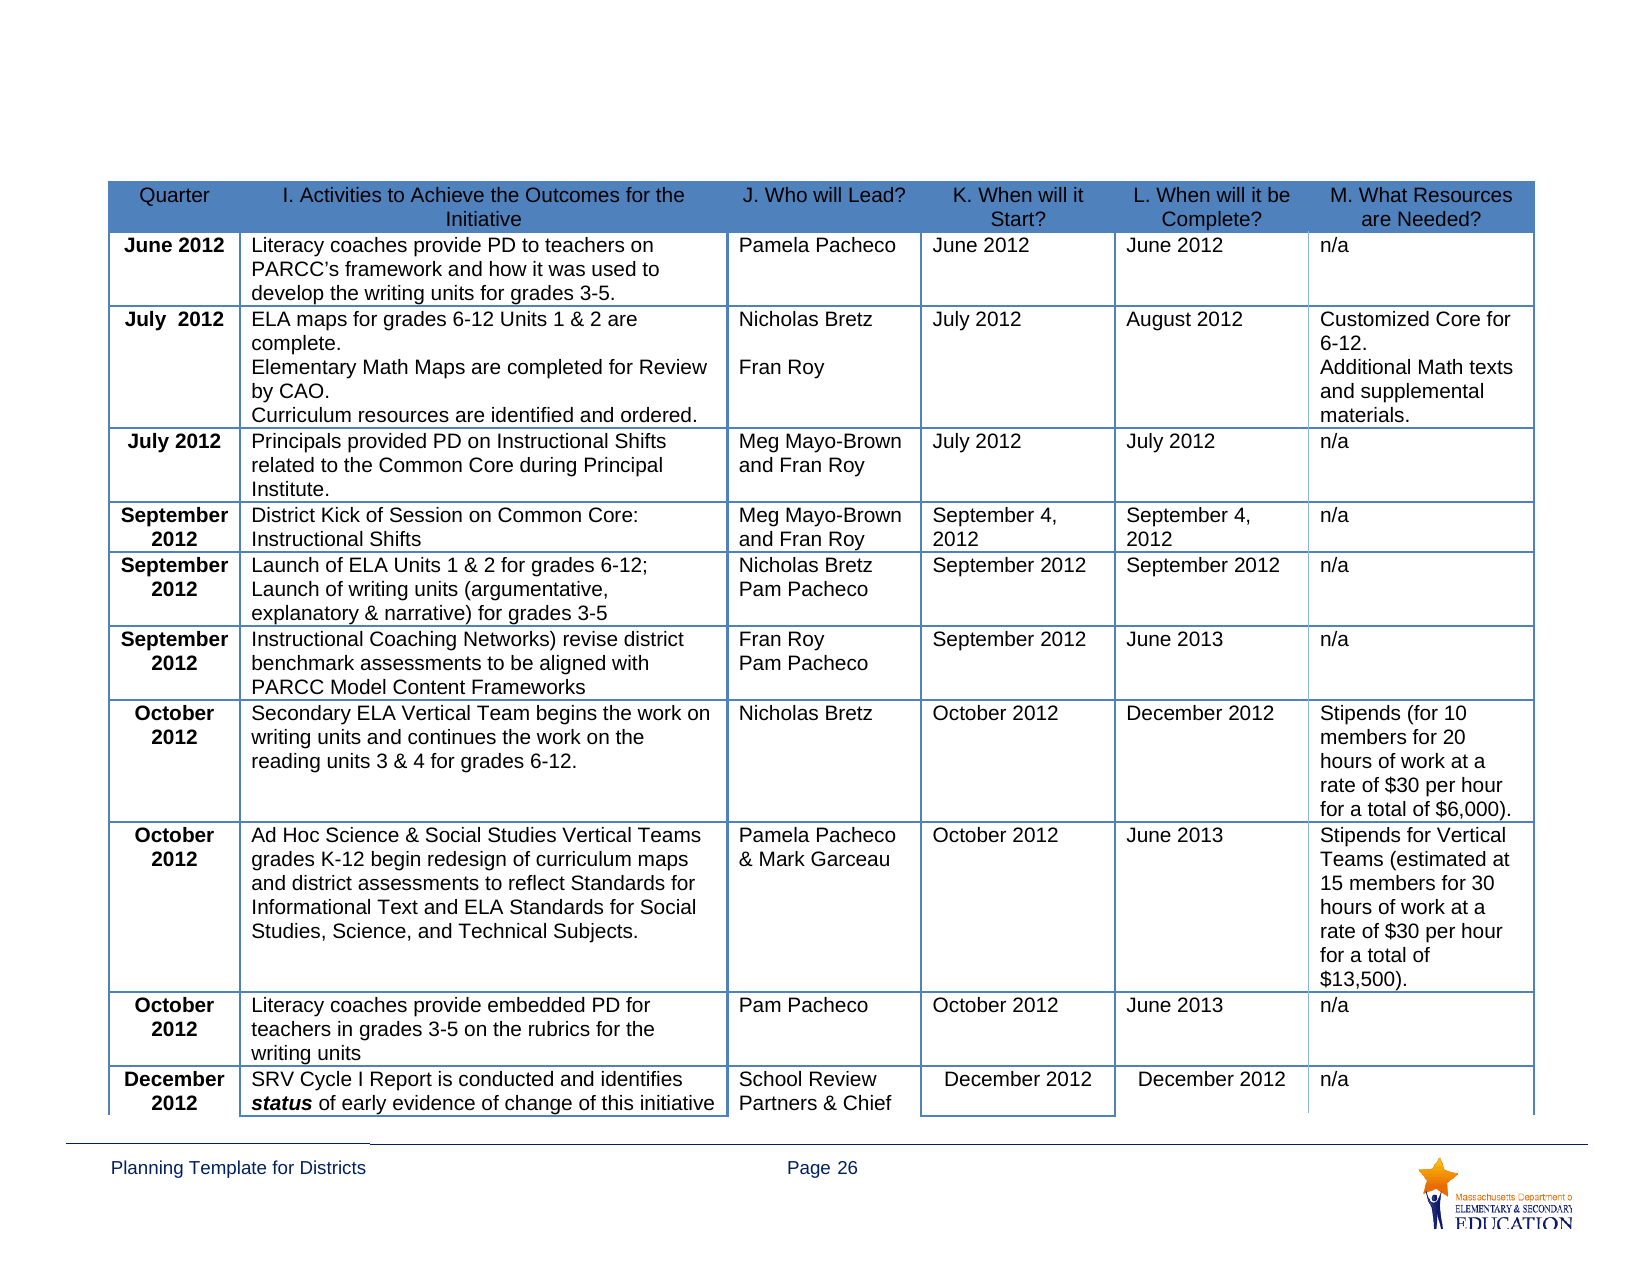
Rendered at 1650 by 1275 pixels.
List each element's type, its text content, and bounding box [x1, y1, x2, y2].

table_header Quarter [110, 183, 239, 231]
table_cell October 2012 [922, 701, 1114, 821]
table_cell October 2012 [110, 701, 239, 821]
table_cell December 2012 [1116, 1067, 1309, 1114]
table_cell Nicholas Bretz Fran Roy [729, 307, 920, 427]
table_cell ELA maps for grades 6-12 Units 1 & 2 are complete. Elementary Math Maps are completed for Review by CAO. Curriculum resources are identified and ordered. [241, 307, 726, 427]
table_cell Stipends (for 10 members for 20 hours of work at a rate of $30 per hour for a total of $6,000). [1309, 701, 1533, 821]
table_cell December 2012 [110, 1067, 239, 1114]
table_cell August 2012 [1116, 307, 1308, 427]
table_cell n/a [1309, 1067, 1533, 1114]
table_cell October 2012 [110, 823, 239, 991]
table_cell September 2012 [110, 503, 239, 551]
table_header J. Who will Lead? [729, 183, 920, 231]
table_cell October 2012 [922, 993, 1114, 1064]
table_cell n/a [1309, 553, 1533, 625]
table_cell Nicholas Bretz Pam Pacheco [729, 553, 920, 625]
table_cell June 2012 [922, 233, 1114, 305]
table_cell n/a [1309, 993, 1533, 1064]
table_cell n/a [1309, 233, 1533, 305]
table_cell Stipends for Vertical Teams (estimated at 15 members for 30 hours of work at a rate of $30 per hour for a total of $13,500). [1309, 823, 1533, 991]
table_cell District Kick of Session on Common Core: Instructional Shifts [241, 503, 726, 551]
table_cell July 2012 [1116, 429, 1308, 501]
table_cell September 2012 [110, 553, 239, 625]
table_cell Literacy coaches provide embedded PD for teachers in grades 3-5 on the rubrics for the writing units [241, 993, 726, 1064]
table_cell July 2012 [922, 429, 1114, 501]
table_cell June 2012 [110, 233, 239, 305]
table_cell n/a [1309, 429, 1533, 501]
table_cell Nicholas Bretz [729, 701, 920, 821]
table_cell Launch of ELA Units 1 & 2 for grades 6-12; Launch of writing units (argumentative, explanatory & narrative) for grades 3-5 [241, 553, 726, 625]
table_cell June 2013 [1116, 627, 1308, 699]
table_cell June 2013 [1116, 823, 1308, 991]
table_cell June 2012 [1116, 233, 1308, 305]
table_cell Ad Hoc Science & Social Studies Vertical Teams grades K-12 begin redesign of curriculum maps and district assessments to reflect Standards for Informational Text and ELA Standards for Social Studies, Science, and Technical Subjects. [241, 823, 726, 991]
table_cell Customized Core for 6-12. Additional Math texts and supplemental materials. [1309, 307, 1533, 427]
table_header K. When will it Start? [922, 183, 1114, 231]
table_cell Secondary ELA Vertical Team begins the work on writing units and continues the work on the reading units 3 & 4 for grades 6-12. [241, 701, 726, 821]
table_cell Principals provided PD on Instructional Shifts related to the Common Core during Principal Institute. [241, 429, 726, 501]
table_cell September 2012 [110, 627, 239, 699]
table_cell Instructional Coaching Networks) revise district benchmark assessments to be aligned with PARCC Model Content Frameworks [241, 627, 726, 699]
table_header I. Activities to Achieve the Outcomes for the Initiative [241, 183, 726, 231]
table_cell December 2012 [1116, 701, 1308, 821]
table_cell September 4, 2012 [922, 503, 1114, 551]
table_cell September 2012 [1116, 553, 1308, 625]
table_cell Pam Pacheco [729, 993, 920, 1064]
table_cell September 2012 [922, 553, 1114, 625]
table_cell Literacy coaches provide PD to teachers on PARCC’s framework and how it was used to develop the writing units for grades 3-5. [241, 233, 726, 305]
table_cell September 2012 [922, 627, 1114, 699]
table_header L. When will it be Complete? [1116, 183, 1309, 231]
table_cell n/a [1309, 627, 1533, 699]
table_cell September 4, 2012 [1116, 503, 1308, 551]
table_cell Meg Mayo-Brown and Fran Roy [729, 429, 920, 501]
table_cell School Review Partners & Chief Academic Officer [729, 1067, 920, 1114]
table_cell Fran Roy Pam Pacheco [729, 627, 920, 699]
table_cell July 2012 [110, 307, 239, 427]
table_cell June 2013 [1116, 993, 1308, 1064]
table_cell October 2012 [922, 823, 1114, 991]
table_cell October 2012 [110, 993, 239, 1064]
table_header M. What Resources are Needed? [1309, 183, 1533, 231]
table_cell Meg Mayo-Brown and Fran Roy [729, 503, 920, 551]
table_cell December 2012 [922, 1067, 1114, 1114]
table_cell Pamela Pacheco [729, 233, 920, 305]
table_cell n/a [1309, 503, 1533, 551]
picture [1418, 1157, 1573, 1229]
table_cell July 2012 [922, 307, 1114, 427]
table_cell Pamela Pacheco & Mark Garceau [729, 823, 920, 991]
table_cell July 2012 [110, 429, 239, 501]
